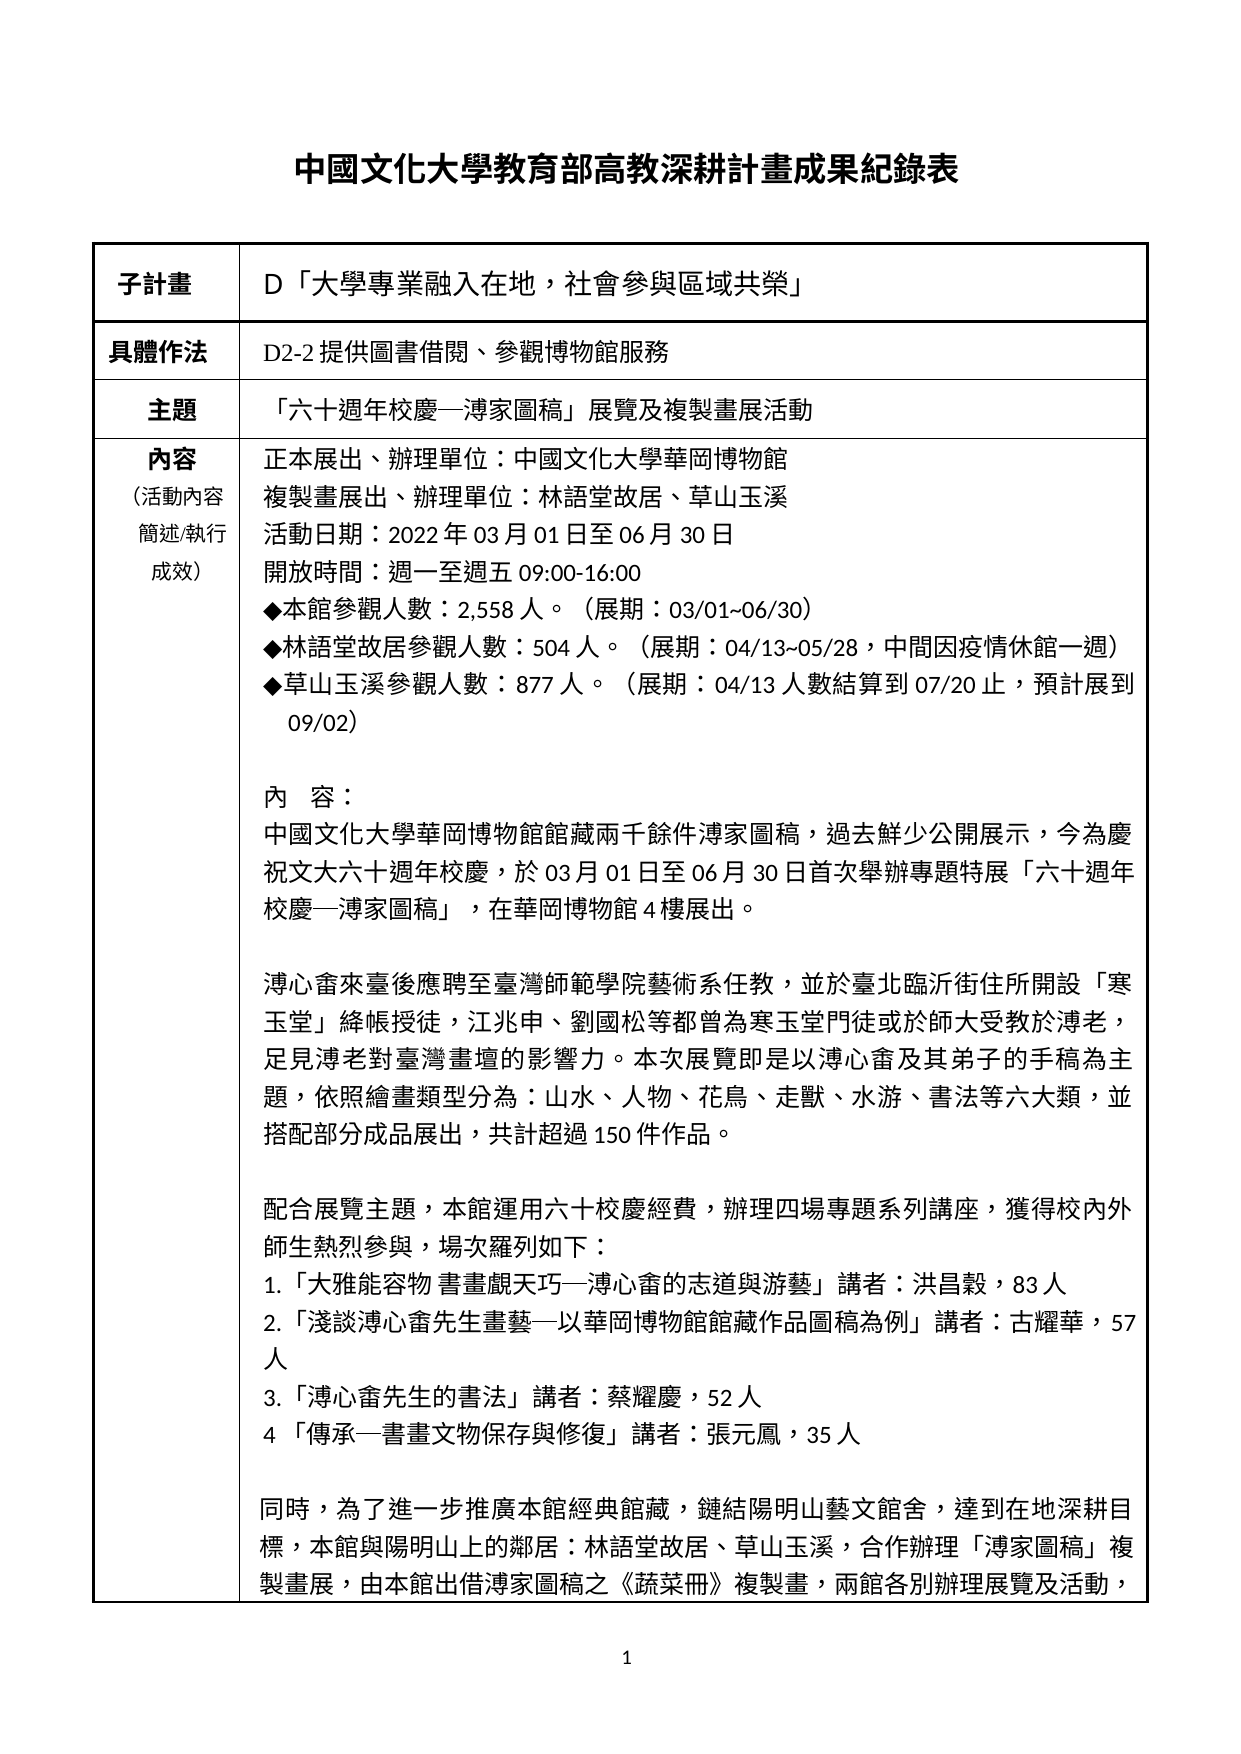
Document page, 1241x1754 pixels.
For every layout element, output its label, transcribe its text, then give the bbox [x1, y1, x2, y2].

text 中國文化大學教育部高教深耕計畫成果紀錄表 [131, 129, 1122, 204]
table_cell 主題 [95, 380, 239, 438]
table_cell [240, 439, 1146, 1601]
table_cell 具體作法 [95, 323, 239, 379]
table_header D「大學專業融入在地，社會參與區域共榮」 [240, 245, 1146, 320]
table_cell D2-2提供圖書借閱、參觀博物館服務 [240, 323, 1146, 379]
table_cell 「六十週年校慶─溥家圖稿」展覽及複製畫展活動 [240, 380, 1146, 438]
table_header 子計畫 [95, 245, 239, 320]
table_cell 內容 （活動內容簡述/執行成效） [95, 439, 239, 1601]
